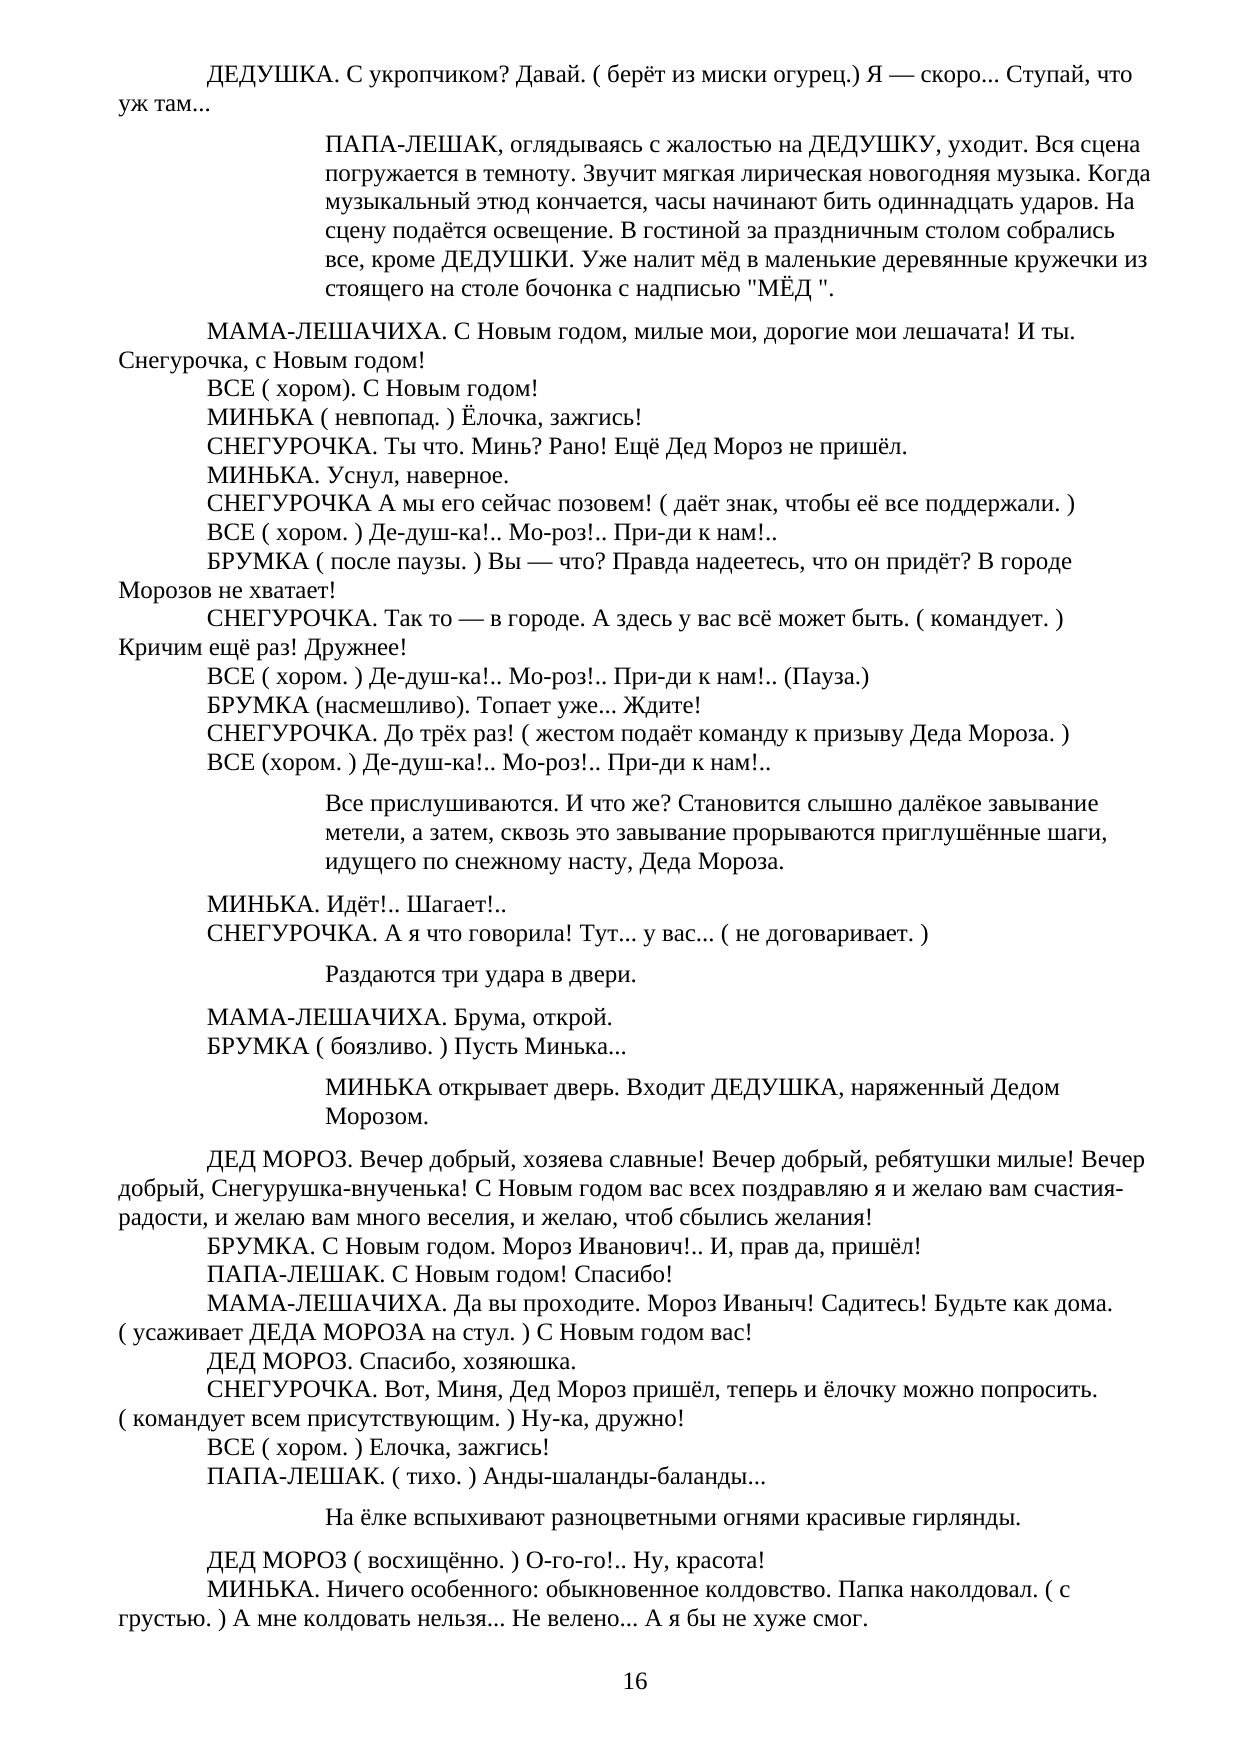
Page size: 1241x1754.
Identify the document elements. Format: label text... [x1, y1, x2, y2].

text Все прислушиваются. И что же? Становится слышно далёкое завывание метели, а затем, сквозь это завывание прорываются приглушённые шаги, идущего по снежному насту, Деда Мороза. [325, 788, 1152, 875]
text БРУМКА. С Новым годом. Мороз Иванович!.. И, прав да, пришёл! [118, 1231, 1152, 1259]
text СНЕГУРОЧКА. До трёх раз! ( жестом подаёт команду к призыву Деда Мороза. ) [118, 718, 1152, 747]
text ПАПА-ЛЕШАК. ( тихо. ) Анды-шаланды-баланды... [118, 1461, 1152, 1489]
text ДЕД МОРОЗ. Вечер добрый, хозяева славные! Вечер добрый, ребятушки милые! Вечер добрый, Снегурушка-внученька! С Новым годом вас всех поздравляю я и желаю вам счастия-радости, и желаю вам много веселия, и желаю, чтоб сбылись желания! [118, 1144, 1152, 1231]
text СНЕГУРОЧКА. Так то — в городе. А здесь у вас всё может быть. ( командует. ) Кричим ещё раз! Дружнее! [118, 603, 1152, 661]
text ВСЕ ( хором. ) Де-душ-ка!.. Мо-роз!.. При-ди к нам!.. [118, 517, 1152, 546]
text БРУМКА ( после паузы. ) Вы — что? Правда надеетесь, что он придёт? В городе Морозов не хватает! [118, 546, 1152, 603]
text ДЕД МОРОЗ ( восхищённо. ) О-го-го!.. Ну, красота! [118, 1545, 1152, 1574]
text ВСЕ ( хором. ) Де-душ-ка!.. Мо-роз!.. При-ди к нам!.. (Пауза.) [118, 661, 1152, 690]
text На ёлке вспыхивают разноцветными огнями красивые гирлянды. [325, 1502, 1152, 1531]
text МИНЬКА открывает дверь. Входит ДЕДУШКА, наряженный Дедом Морозом. [325, 1072, 1152, 1130]
text СНЕГУРОЧКА. А я что говорила! Тут... у вас... ( не договаривает. ) [118, 918, 1152, 947]
text ВСЕ (хором. ) Де-душ-ка!.. Мо-роз!.. При-ди к нам!.. [118, 747, 1152, 776]
text СНЕГУРОЧКА. Вот, Миня, Дед Мороз пришёл, теперь и ёлочку можно попросить. ( командует всем присутствующим. ) Ну-ка, дружно! [118, 1374, 1152, 1432]
text ДЕД МОРОЗ. Спасибо, хозяюшка. [118, 1346, 1152, 1374]
text МИНЬКА. Ничего особенного: обыкновенное колдовство. Папка наколдовал. ( с грустью. ) А мне колдовать нельзя... Не велено... А я бы не хуже смог. [118, 1574, 1152, 1631]
text МИНЬКА. Уснул, наверное. [118, 460, 1152, 488]
text СНЕГУРОЧКА. Ты что. Минь? Рано! Ещё Дед Мороз не пришёл. [118, 431, 1152, 460]
text МАМА-ЛЕШАЧИХА. Брума, открой. [118, 1002, 1152, 1031]
text ДЕДУШКА. С укропчиком? Давай. ( берёт из миски огурец.) Я — скоро... Ступай, что уж там... [118, 59, 1152, 117]
text МАМА-ЛЕШАЧИХА. Да вы проходите. Мороз Иваныч! Садитесь! Будьте как дома. ( усаживает ДЕДА МОРОЗА на стул. ) С Новым годом вас! [118, 1288, 1152, 1346]
text ПАПА-ЛЕШАК, оглядываясь с жалостью на ДЕДУШКУ, уходит. Вся сцена погружается в темноту. Звучит мягкая лирическая новогодняя музыка. Когда музыкальный этюд кончается, часы начинают бить одиннадцать ударов. На сцену подаётся освещение. В гостиной за праздничным столом собрались все, кроме ДЕДУШКИ. Уже налит мёд в маленькие деревянные кружечки из стоящего на столе бочонка с надписью "МЁД ". [325, 129, 1152, 301]
text Раздаются три удара в двери. [325, 959, 1152, 988]
text МИНЬКА. Идёт!.. Шагает!.. [118, 889, 1152, 918]
text ВСЕ ( хором. ) Елочка, зажгись! [118, 1432, 1152, 1461]
text МИНЬКА ( невпопад. ) Ёлочка, зажгись! [118, 402, 1152, 431]
text БРУМКА ( боязливо. ) Пусть Минька... [118, 1031, 1152, 1060]
text ПАПА-ЛЕШАК. С Новым годом! Спасибо! [118, 1259, 1152, 1288]
text ВСЕ ( хором). С Новым годом! [118, 373, 1152, 402]
text БРУМКА (насмешливо). Топает уже... Ждите! [118, 690, 1152, 718]
text СНЕГУРОЧКА А мы его сейчас позовем! ( даёт знак, чтобы её все поддержали. ) [118, 488, 1152, 517]
text МАМА-ЛЕШАЧИХА. С Новым годом, милые мои, дорогие мои лешачата! И ты. Снегурочка, с Новым годом! [118, 316, 1152, 373]
